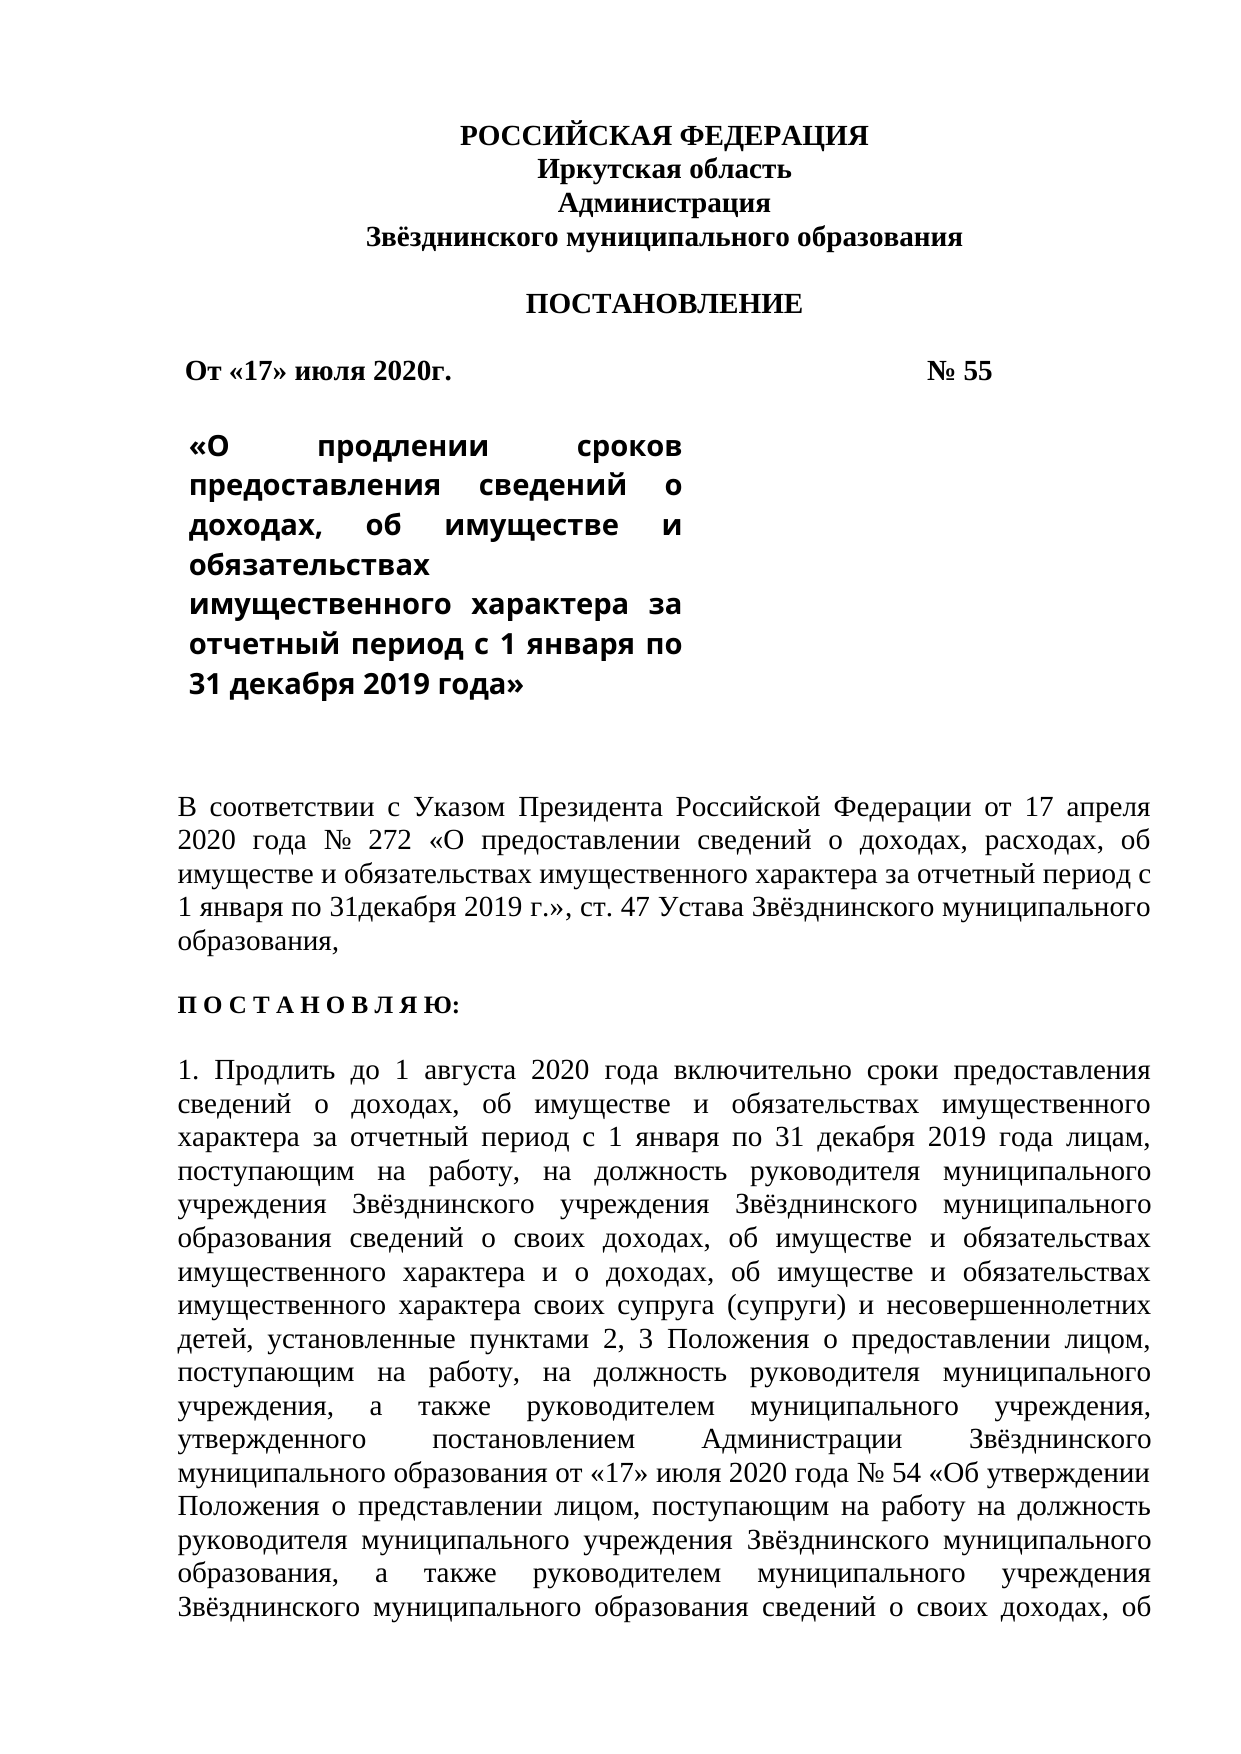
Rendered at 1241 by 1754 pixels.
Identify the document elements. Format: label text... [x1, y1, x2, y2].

text Иркутская область [177, 152, 1152, 185]
text Звёзднинского муниципального образования [177, 219, 1152, 252]
text Администрация [177, 185, 1152, 219]
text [177, 1052, 1152, 1623]
table_header «О продлении сроков предоставления сведений о доходах, об имуществе и обязательствах имущественного характера за отчетный период с 1 января по 31 декабря 2019 года» [177, 425, 694, 731]
text В соответствии с Указом Президента Российской Федерации от 17 апреля 2020 года № 272 «О предоставлении сведений о доходах, расходах, об имуществе и обязательствах имущественного характера за отчетный период с 1 января по 31декабря 2019 г.», ст. 47 Устава Звёзднинского муниципального образования, [177, 789, 1152, 957]
text От «17» июля 2020г. № 55 [177, 353, 1152, 386]
text ПОСТАНОВЛЕНИЕ [177, 286, 1152, 319]
text П О С Т А Н О В Л Я Ю: [177, 990, 1152, 1019]
text РОССИЙСКАЯ ФЕДЕРАЦИЯ [177, 118, 1152, 152]
